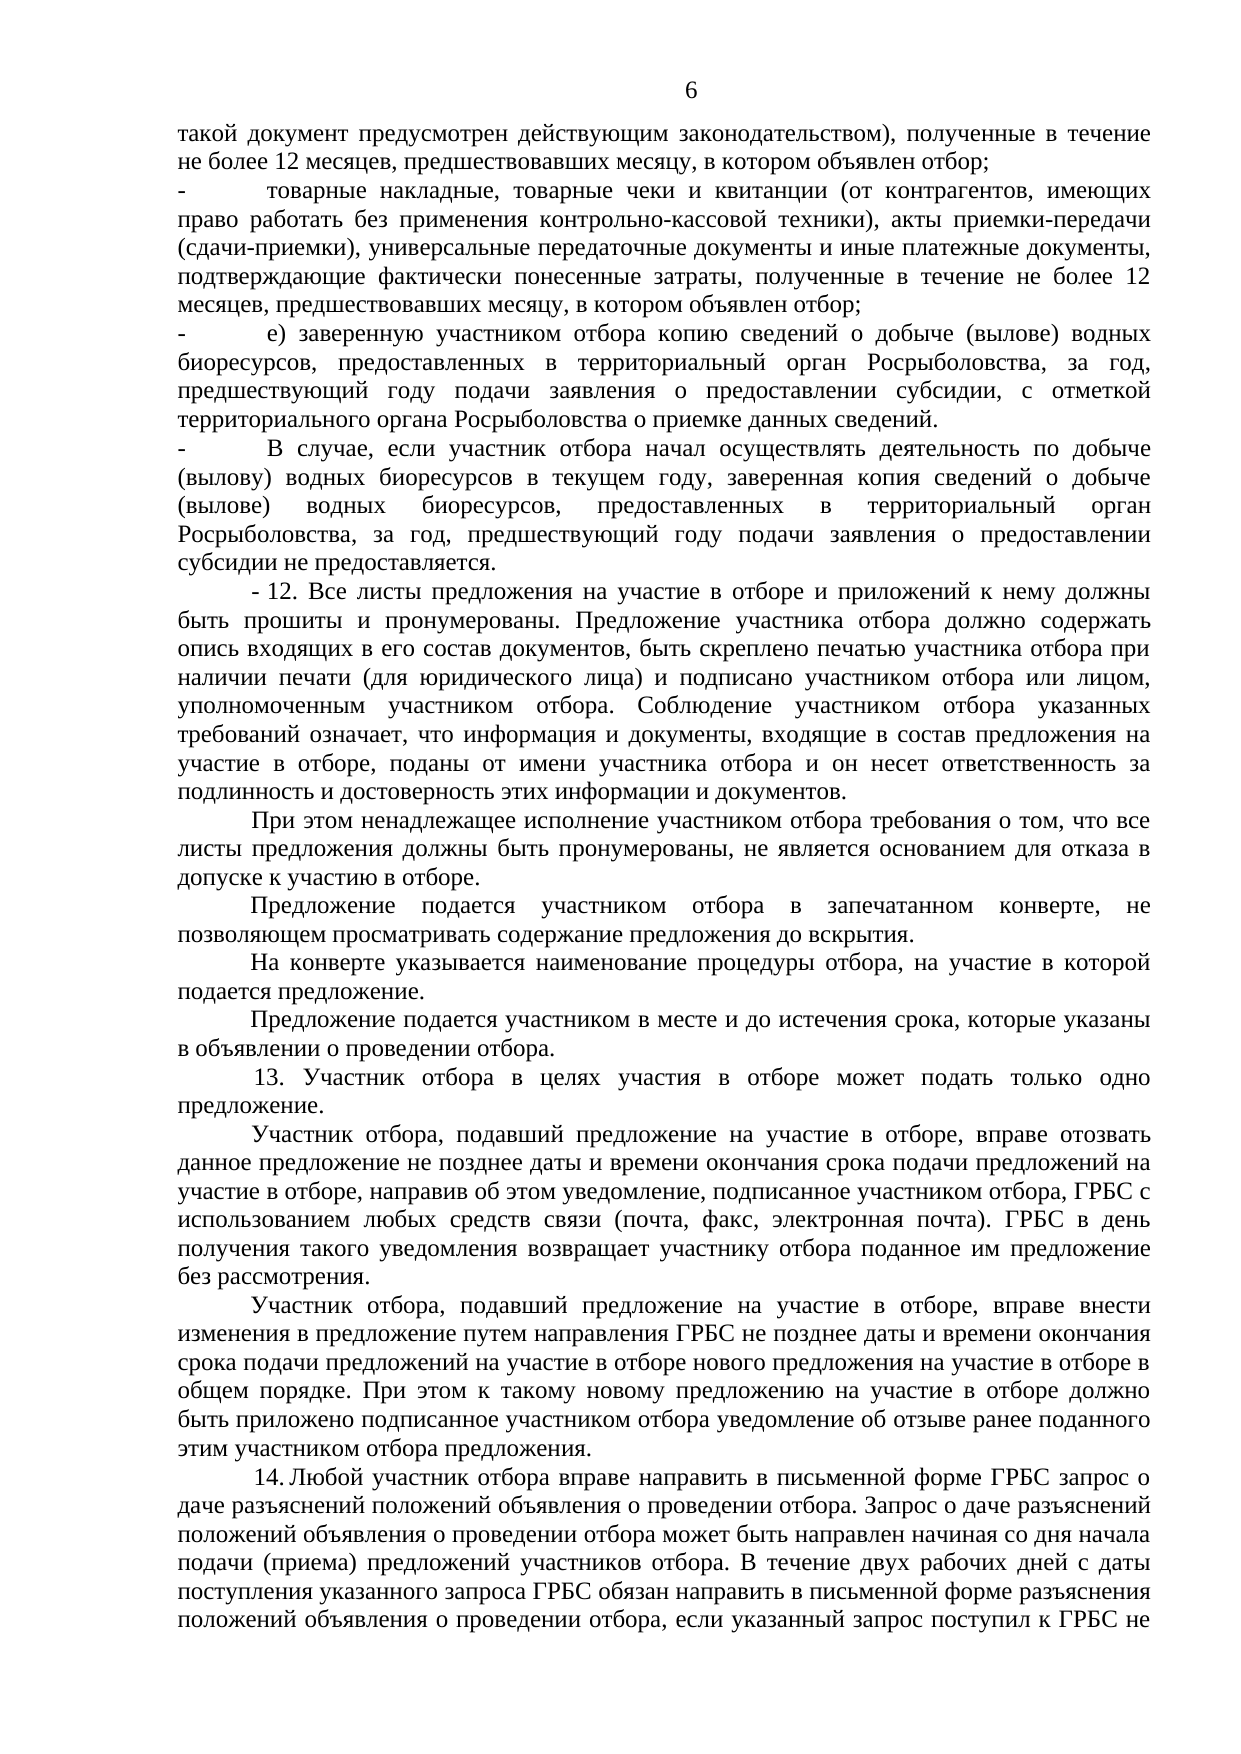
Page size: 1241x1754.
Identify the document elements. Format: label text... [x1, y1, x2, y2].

text Участник отбора, подавший предложение на участие в отборе, вправе отозвать данное предложение не позднее даты и времени окончания срока подачи предложений на участие в отборе, направив об этом уведомление, подписанное участником отбора, ГРБС с использованием любых средств связи (почта, факс, электронная почта). ГРБС в день получения такого уведомления возвращает участнику отбора поданное им предложение без рассмотрения. [177, 1119, 1152, 1290]
text При этом ненадлежащее исполнение участником отбора требования о том, что все листы предложения должны быть пронумерованы, не является основанием для отказа в допуске к участию в отборе. [177, 805, 1152, 891]
list Участник отбора в целях участия в отборе может подать только одно предложение. [177, 1062, 1152, 1119]
list е) заверенную участником отбора копию сведений о добыче (вылове) водных биоресурсов, предоставленных в территориальный орган Росрыболовства, за год, предшествующий году подачи заявления о предоставлении субсидии, с отметкой территориального органа Росрыболовства о приемке данных сведений. [177, 319, 1152, 433]
list товарные накладные, товарные чеки и квитанции (от контрагентов, имеющих право работать без применения контрольно-кассовой техники), акты приемки-передачи (сдачи-приемки), универсальные передаточные документы и иные платежные документы, подтверждающие фактически понесенные затраты, полученные в течение не более 12 месяцев, предшествовавших месяцу, в котором объявлен отбор; [177, 176, 1152, 318]
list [177, 118, 1152, 175]
text На конверте указывается наименование процедуры отбора, на участие в которой подается предложение. [177, 948, 1152, 1005]
text Участник отбора, подавший предложение на участие в отборе, вправе внести изменения в предложение путем направления ГРБС не позднее даты и времени окончания срока подачи предложений на участие в отборе нового предложения на участие в отборе в общем порядке. При этом к такому новому предложению на участие в отборе должно быть приложено подписанное участником отбора уведомление об отзыве ранее поданного этим участником отбора предложения. [177, 1290, 1152, 1462]
list В случае, если участник отбора начал осуществлять деятельность по добыче (вылову) водных биоресурсов в текущем году, заверенная копия сведений о добыче (вылове) водных биоресурсов, предоставленных в территориальный орган Росрыболовства, за год, предшествующий году подачи заявления о предоставлении субсидии не предоставляется. [177, 434, 1152, 576]
text Предложение подается участником в месте и до истечения срока, которые указаны в объявлении о проведении отбора. [177, 1005, 1152, 1062]
text Предложение подается участником отбора в запечатанном конверте, не позволяющем просматривать содержание предложения до вскрытия. [177, 891, 1152, 948]
list 12. Все листы предложения на участие в отборе и приложений к нему должны быть прошиты и пронумерованы. Предложение участника отбора должно содержать опись входящих в его состав документов, быть скреплено печатью участника отбора при наличии печати (для юридического лица) и подписано участником отбора или лицом, уполномоченным участником отбора. Соблюдение участником отбора указанных требований означает, что информация и документы, входящие в состав предложения на участие в отборе, поданы от имени участника отбора и он несет ответственность за подлинность и достоверность этих информации и документов. [177, 577, 1152, 805]
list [177, 1462, 1152, 1633]
